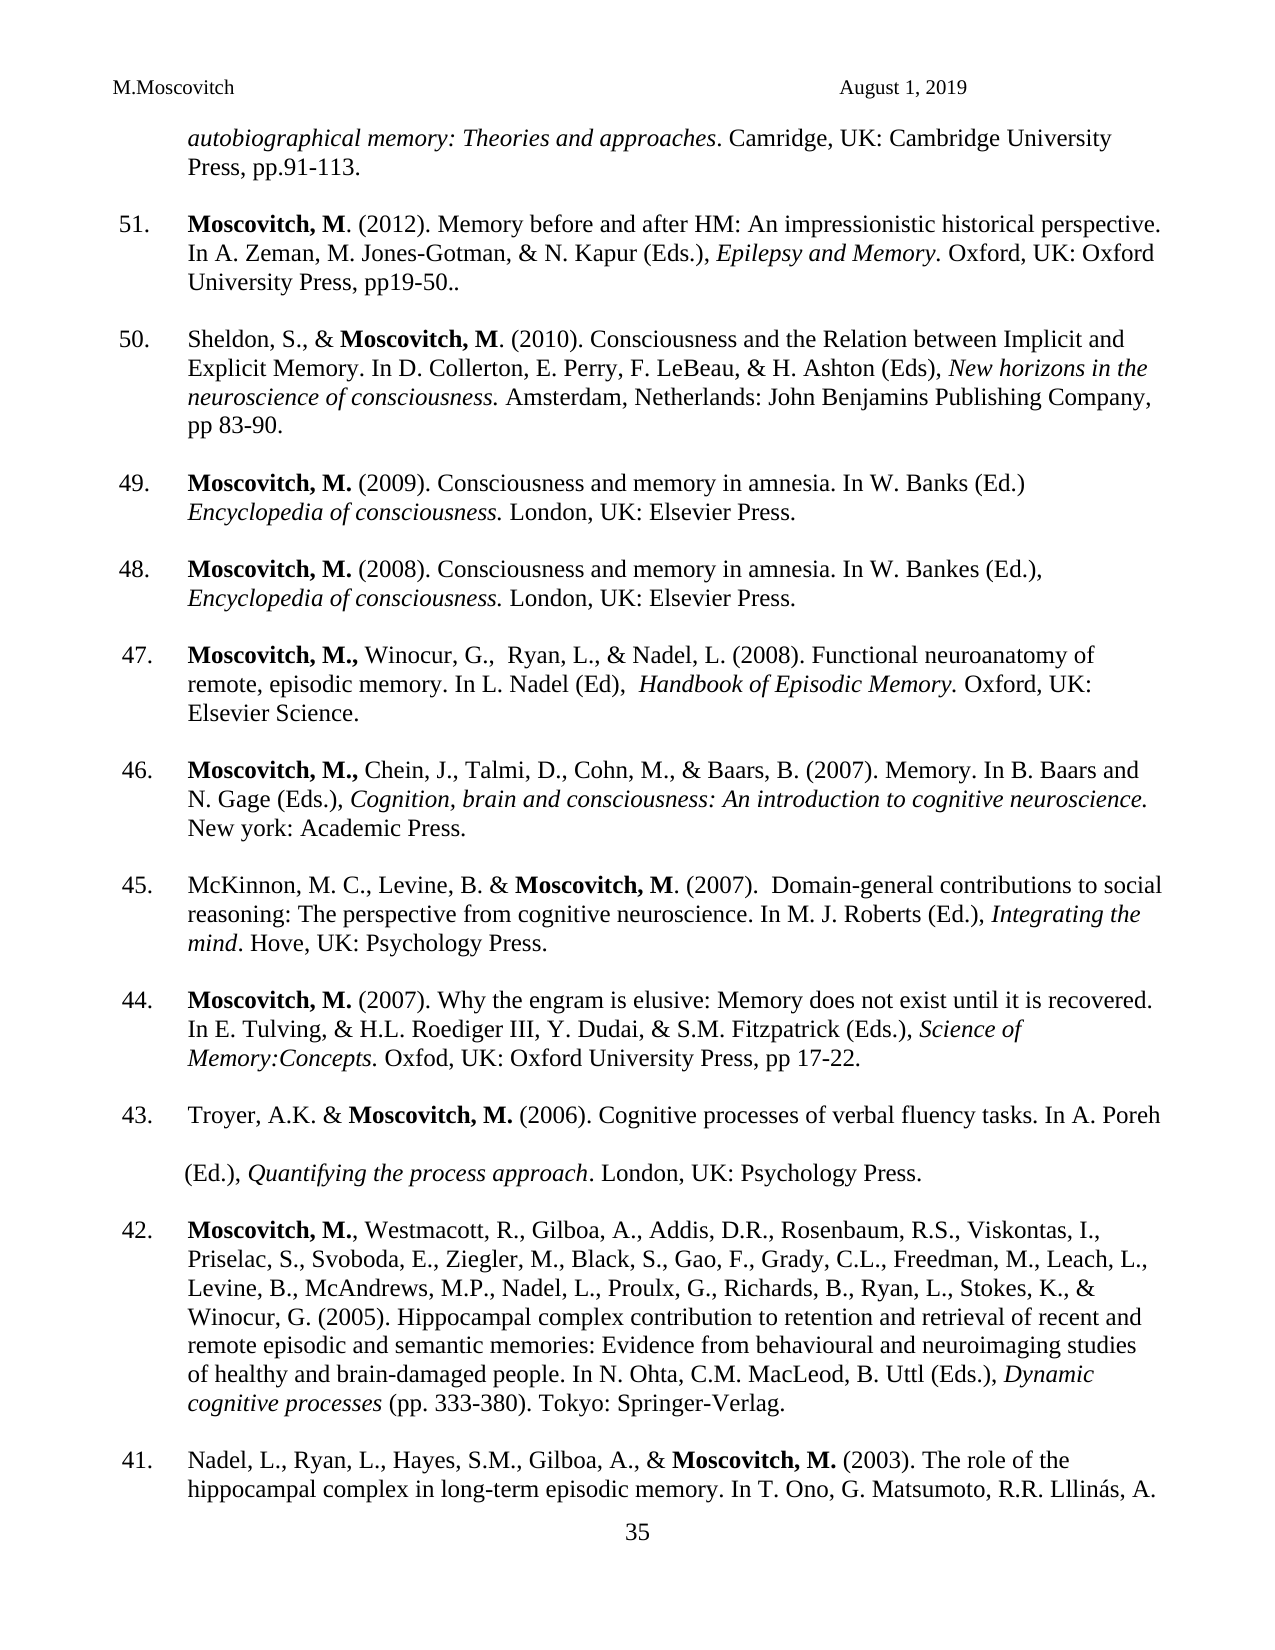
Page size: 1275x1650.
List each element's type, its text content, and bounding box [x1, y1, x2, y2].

text 48. Moscovitch, M. (2008). Consciousness and memory in amnesia. In W. Bankes (Ed.), Encyclopedia of consciousness. London, UK: Elsevier Press. [112, 554, 1163, 612]
text 49. Moscovitch, M. (2009). Consciousness and memory in amnesia. In W. Banks (Ed.) Encyclopedia of consciousness. London, UK: Elsevier Press. [112, 468, 1163, 526]
text 47. Moscovitch, M., Winocur, G., Ryan, L., & Nadel, L. (2008). Functional neuroanatomy of remote, episodic memory. In L. Nadel (Ed), Handbook of Episodic Memory. Oxford, UK: Elsevier Science. [122, 641, 1163, 727]
text 51. Moscovitch, M. (2012). Memory before and after HM: An impressionistic historical perspective. In A. Zeman, M. Jones-Gotman, & N. Kapur (Eds.), Epilepsy and Memory. Oxford, UK: Oxford University Press, pp19-50.. [112, 209, 1163, 296]
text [122, 1446, 1163, 1503]
text 43. Troyer, A.K. & Moscovitch, M. (2006). Cognitive processes of verbal fluency tasks. In A. Poreh (Ed.), Quantifying the process approach. London, UK: Psychology Press. [122, 1101, 1163, 1187]
text 46. Moscovitch, M., Chein, J., Talmi, D., Cohn, M., & Baars, B. (2007). Memory. In B. Baars and N. Gage (Eds.), Cognition, brain and consciousness: An introduction to cognitive neuroscience. New york: Academic Press. [122, 756, 1163, 842]
text 42. Moscovitch, M., Westmacott, R., Gilboa, A., Addis, D.R., Rosenbaum, R.S., Viskontas, I., Priselac, S., Svoboda, E., Ziegler, M., Black, S., Gao, F., Grady, C.L., Freedman, M., Leach, L., Levine, B., McAndrews, M.P., Nadel, L., Proulx, G., Richards, B., Ryan, L., Stokes, K., & Winocur, G. (2005). Hippocampal complex contribution to retention and retrieval of recent and remote episodic and semantic memories: Evidence from behavioural and neuroimaging studies of healthy and brain-damaged people. In N. Ohta, C.M. MacLeod, B. Uttl (Eds.), Dynamic cognitive processes (pp. 333-380). Tokyo: Springer-Verlag. [122, 1216, 1163, 1417]
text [112, 123, 1163, 181]
text 45. McKinnon, M. C., Levine, B. & Moscovitch, M. (2007). Domain-general contributions to social reasoning: The perspective from cognitive neuroscience. In M. J. Roberts (Ed.), Integrating the mind. Hove, UK: Psychology Press. [122, 871, 1163, 957]
text 50. Sheldon, S., & Moscovitch, M. (2010). Consciousness and the Relation between Implicit and Explicit Memory. In D. Collerton, E. Perry, F. LeBeau, & H. Ashton (Eds), New horizons in the neuroscience of consciousness. Amsterdam, Netherlands: John Benjamins Publishing Company, pp 83-90. [112, 324, 1163, 439]
text 44. Moscovitch, M. (2007). Why the engram is elusive: Memory does not exist until it is recovered. In E. Tulving, & H.L. Roediger III, Y. Dudai, & S.M. Fitzpatrick (Eds.), Science of Memory:Concepts. Oxfod, UK: Oxford University Press, pp 17-22. [122, 986, 1163, 1072]
